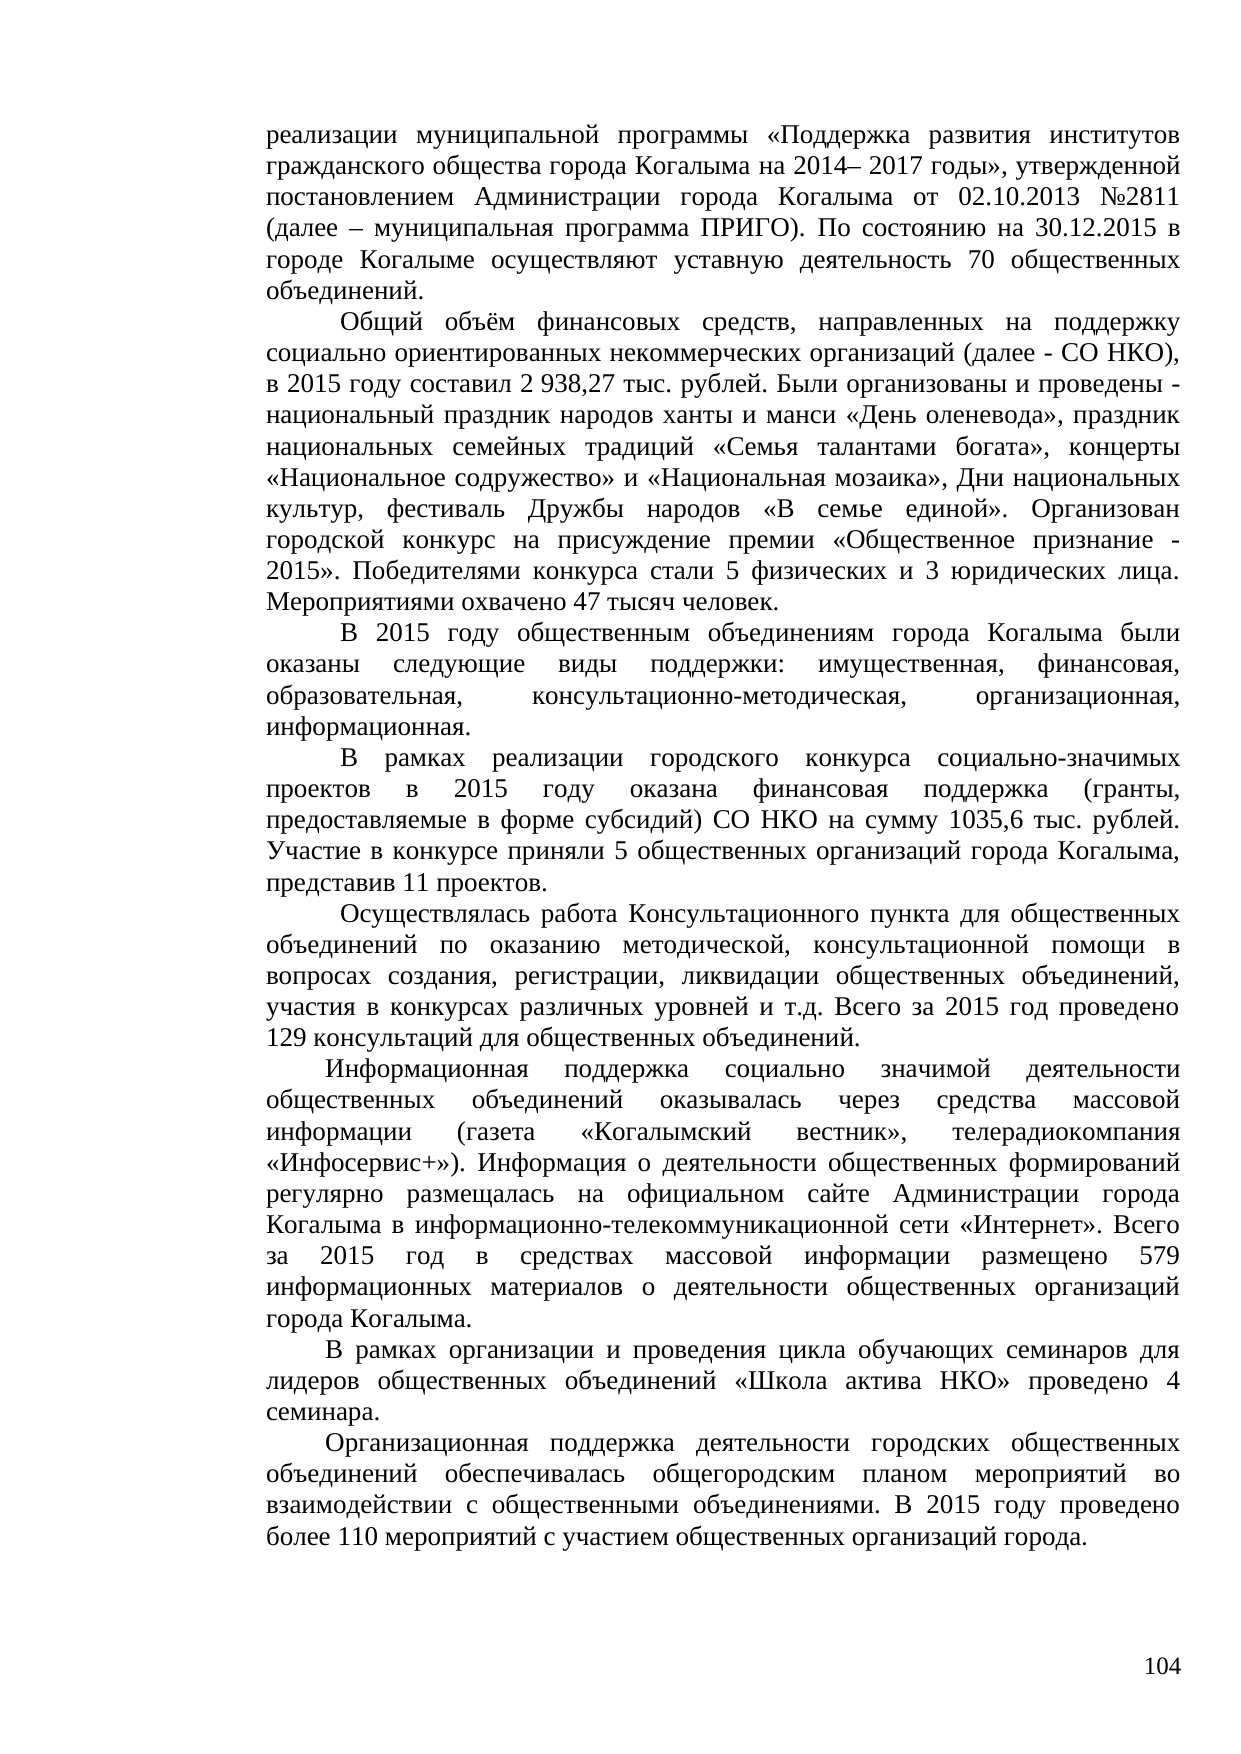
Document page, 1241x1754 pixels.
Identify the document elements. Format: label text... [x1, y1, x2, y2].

text Организационная поддержка деятельности городских общественных объединений обеспечивалась общегородским планом мероприятий во взаимодействии с общественными объединениями. В 2015 году проведено более 110 мероприятий с участием общественных организаций города. [266, 1426, 1181, 1551]
text Общий объём финансовых средств, направленных на поддержку социально ориентированных некоммерческих организаций (далее - СО НКО), в 2015 году составил 2 938,27 тыс. рублей. Были организованы и проведены - национальный праздник народов ханты и манси «День оленевода», праздник национальных семейных традиций «Семья талантами богата», концерты «Национальное содружество» и «Национальная мозаика», Дни национальных культур, фестиваль Дружбы народов «В семье единой». Организован городской конкурс на присуждение премии «Общественное признание - 2015». Победителями конкурса стали 5 физических и 3 юридических лица. Мероприятиями охвачено 47 тысяч человек. [266, 305, 1181, 616]
text В рамках реализации городского конкурса социально-значимых проектов в 2015 году оказана финансовая поддержка (гранты, предоставляемые в форме субсидий) СО НКО на сумму 1035,6 тыс. рублей. Участие в конкурсе приняли 5 общественных организаций города Когалыма, представив 11 проектов. [266, 741, 1181, 897]
text Информационная поддержка социально значимой деятельности общественных объединений оказывалась через средства массовой информации (газета «Когалымский вестник», телерадиокомпания «Инфосервис+»). Информация о деятельности общественных формирований регулярно размещалась на официальном сайте Администрации города Когалыма в информационно-телекоммуникационной сети «Интернет». Всего за 2015 год в средствах массовой информации размещено 579 информационных материалов о деятельности общественных организаций города Когалыма. [266, 1052, 1181, 1333]
text В рамках организации и проведения цикла обучающих семинаров для лидеров общественных объединений «Школа актива НКО» проведено 4 семинара. [266, 1333, 1181, 1426]
text В 2015 году общественным объединениям города Когалыма были оказаны следующие виды поддержки: имущественная, финансовая, образовательная, консультационно-методическая, организационная, информационная. [266, 616, 1181, 741]
text Осуществлялась работа Консультационного пункта для общественных объединений по оказанию методической, консультационной помощи в вопросах создания, регистрации, ликвидации общественных объединений, участия в конкурсах различных уровней и т.д. Всего за 2015 год проведено 129 консультаций для общественных объединений. [266, 897, 1181, 1052]
